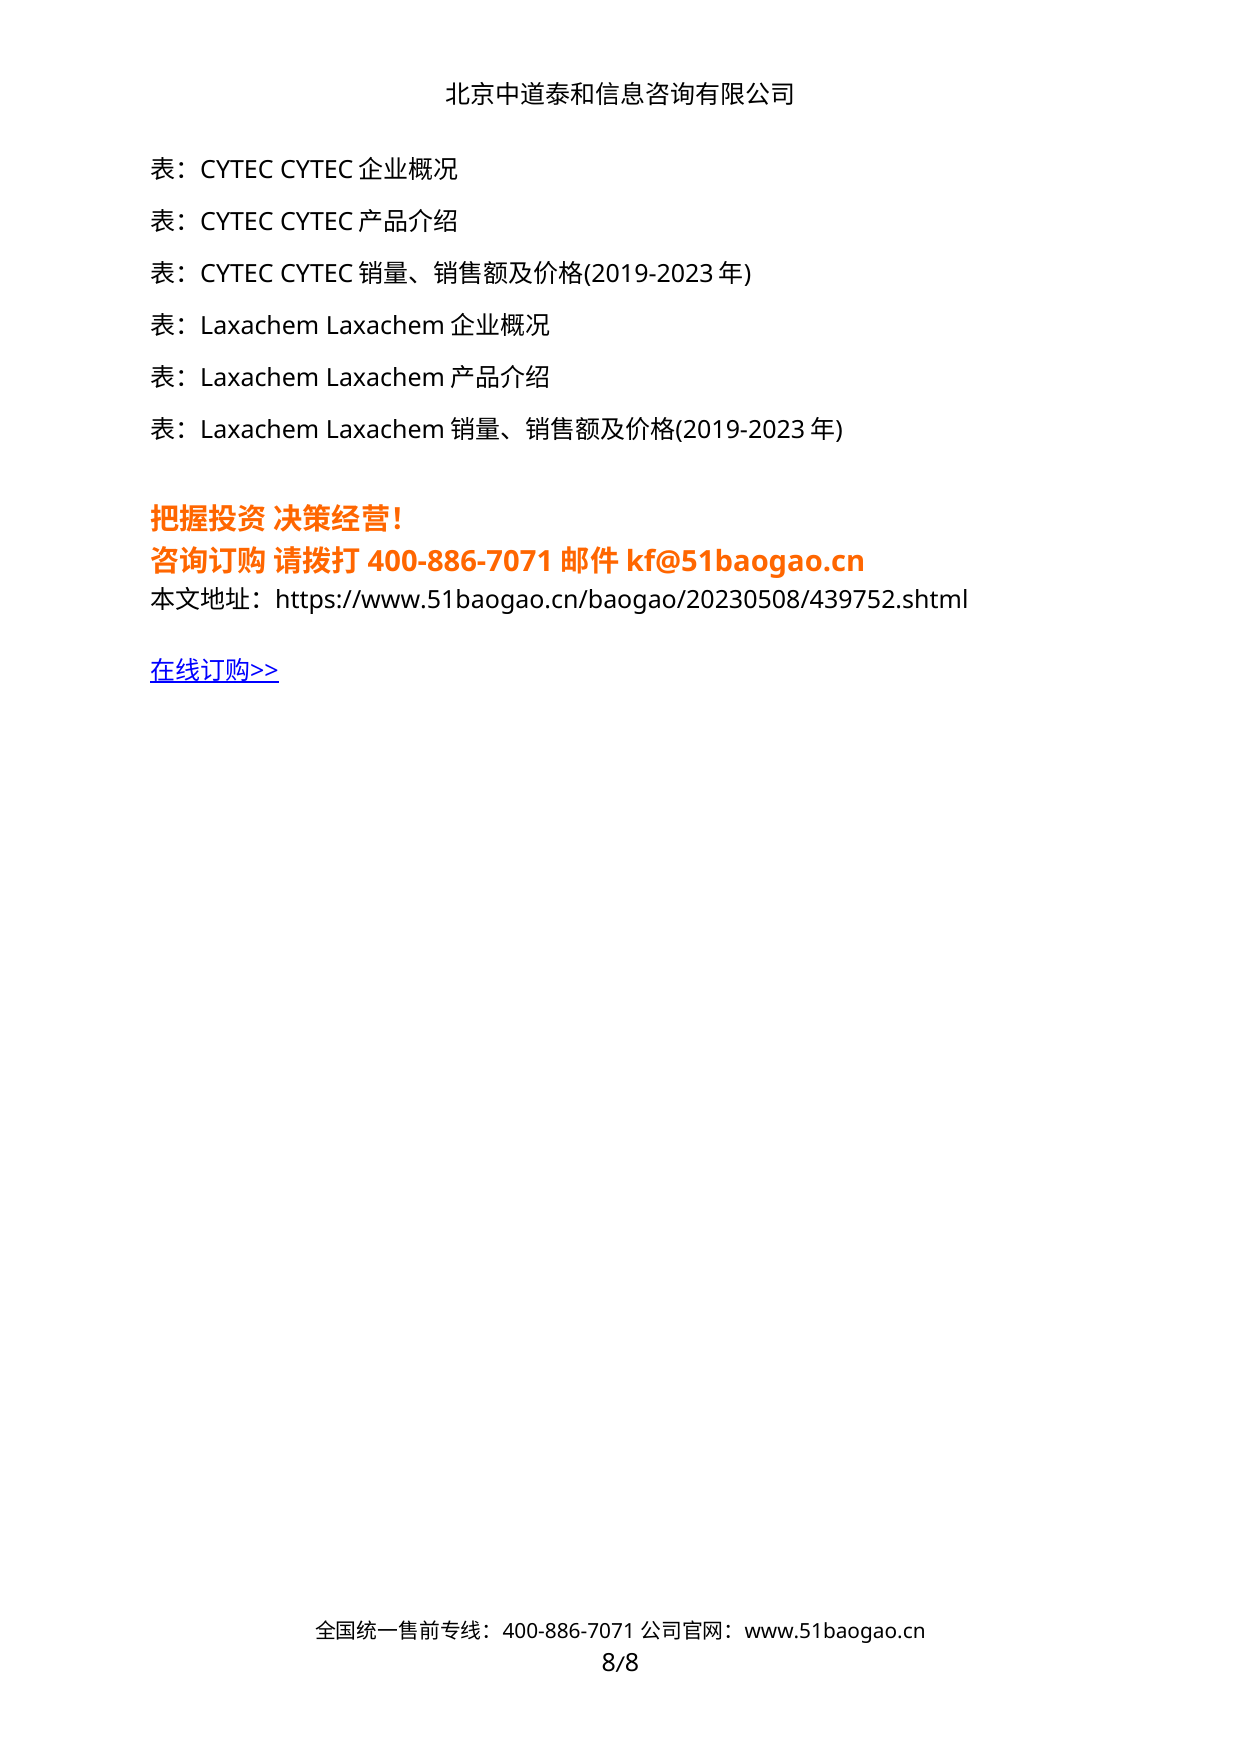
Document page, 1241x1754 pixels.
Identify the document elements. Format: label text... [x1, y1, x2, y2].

text 表：CYTEC CYTEC企业概况 [150, 150, 1090, 186]
text 在线订购>> [150, 616, 1090, 687]
text 把握投资 决策经营！咨询订购 请拨打 400-886-7071 邮件 kf@51baogao.cn本文地址：https://www.51baogao.cn/baogao/20230508/439752.shtml [150, 461, 1090, 616]
text 表：Laxachem Laxachem销量、销售额及价格(2019-2023年) [150, 409, 1090, 446]
text 表：CYTEC CYTEC销量、销售额及价格(2019-2023年) [150, 254, 1090, 290]
text 表：Laxachem Laxachem企业概况 [150, 306, 1090, 342]
text 表：Laxachem Laxachem产品介绍 [150, 357, 1090, 394]
text 表：CYTEC CYTEC产品介绍 [150, 202, 1090, 238]
